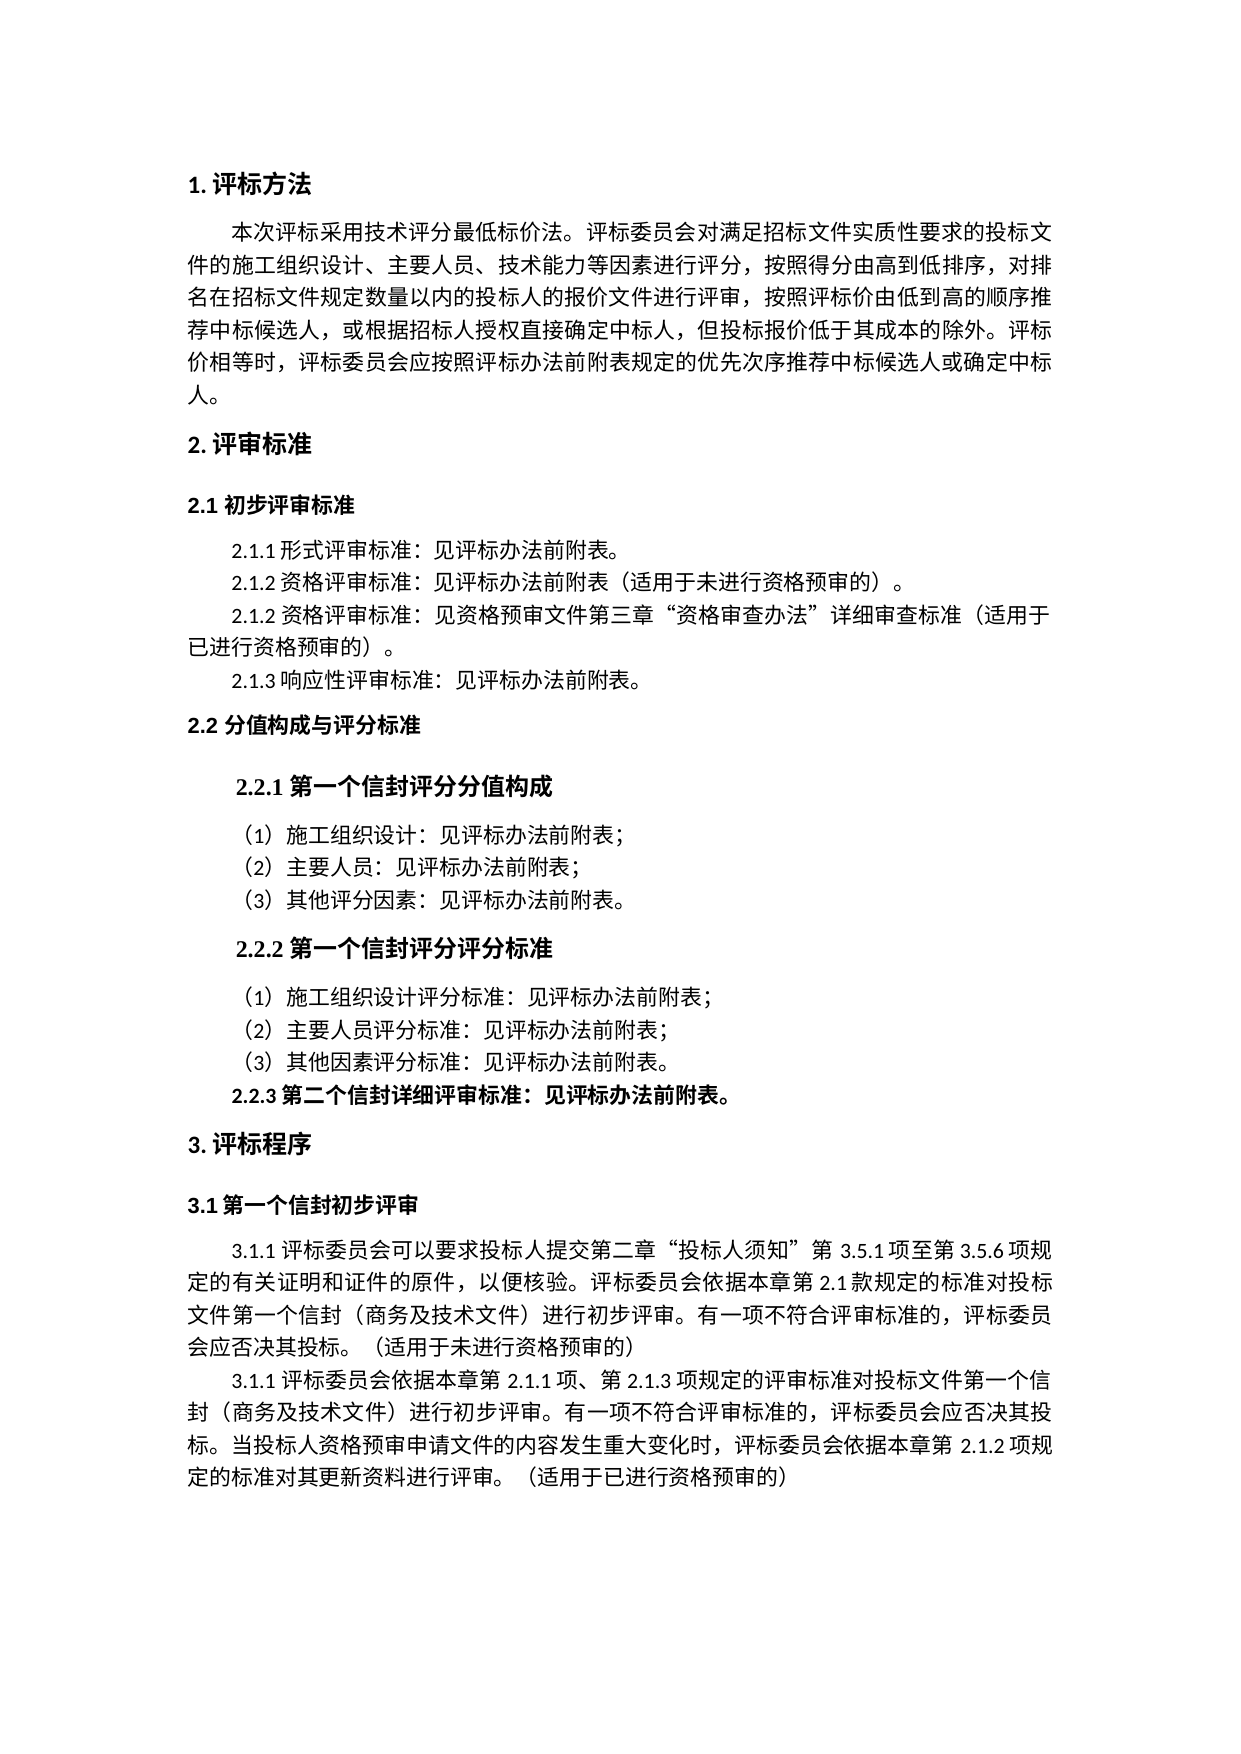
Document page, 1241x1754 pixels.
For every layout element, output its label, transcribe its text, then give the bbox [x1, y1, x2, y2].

text 3.1.1 评标委员会可以要求投标人提交第二章“投标人须知”第3.5.1项至第3.5.6项规定的有关证明和证件的原件，以便核验。评标委员会依据本章第2.1款规定的标准对投标文件第一个信封（商务及技术文件）进行初步评审。有一项不符合评审标准的，评标委员会应否决其投标。（适用于未进行资格预审的） [187, 1232, 1053, 1362]
text 本次评标采用技术评分最低标价法。评标委员会对满足招标文件实质性要求的投标文件的施工组织设计、主要人员、技术能力等因素进行评分，按照得分由高到低排序，对排名在招标文件规定数量以内的投标人的报价文件进行评审，按照评标价由低到高的顺序推荐中标候选人，或根据招标人授权直接确定中标人，但投标报价低于其成本的除外。评标价相等时，评标委员会应按照评标办法前附表规定的优先次序推荐中标候选人或确定中标人。 [187, 215, 1053, 410]
subtitle 3. 评标程序 [187, 1110, 1053, 1175]
subtitle 2.1 初步评审标准 [187, 487, 1053, 520]
subtitle 2.2.1 第一个信封评分分值构成 [187, 752, 1053, 817]
text （1）施工组织设计评分标准：见评标办法前附表； [187, 980, 1053, 1012]
text 3.1.1 评标委员会依据本章第2.1.1项、第2.1.3项规定的评审标准对投标文件第一个信封（商务及技术文件）进行初步评审。有一项不符合评审标准的，评标委员会应否决其投标。当投标人资格预审申请文件的内容发生重大变化时，评标委员会依据本章第2.1.2项规定的标准对其更新资料进行评审。（适用于已进行资格预审的） [187, 1362, 1053, 1492]
subtitle 2. 评审标准 [187, 410, 1053, 475]
subtitle 1. 评标方法 [187, 150, 1053, 215]
text （2）主要人员评分标准：见评标办法前附表； [187, 1012, 1053, 1045]
text （3）其他评分因素：见评标办法前附表。 [187, 882, 1053, 915]
text 2.1.3 响应性评审标准：见评标办法前附表。 [187, 662, 1053, 695]
subtitle 2.2.3 第二个信封详细评审标准：见评标办法前附表。 [187, 1077, 1053, 1110]
text （1）施工组织设计：见评标办法前附表； [187, 817, 1053, 850]
text 2.1.2 资格评审标准：见资格预审文件第三章“资格审查办法”详细审查标准（适用于已进行资格预审的）。 [187, 597, 1053, 662]
text 2.1.2 资格评审标准：见评标办法前附表（适用于未进行资格预审的）。 [187, 565, 1053, 597]
subtitle 3.1第一个信封初步评审 [187, 1187, 1053, 1220]
text （2）主要人员：见评标办法前附表； [187, 850, 1053, 882]
text 2.1.1 形式评审标准：见评标办法前附表。 [187, 532, 1053, 565]
subtitle 2.2.2 第一个信封评分评分标准 [187, 915, 1053, 980]
text （3）其他因素评分标准：见评标办法前附表。 [187, 1045, 1053, 1077]
subtitle 2.2 分值构成与评分标准 [187, 707, 1053, 740]
